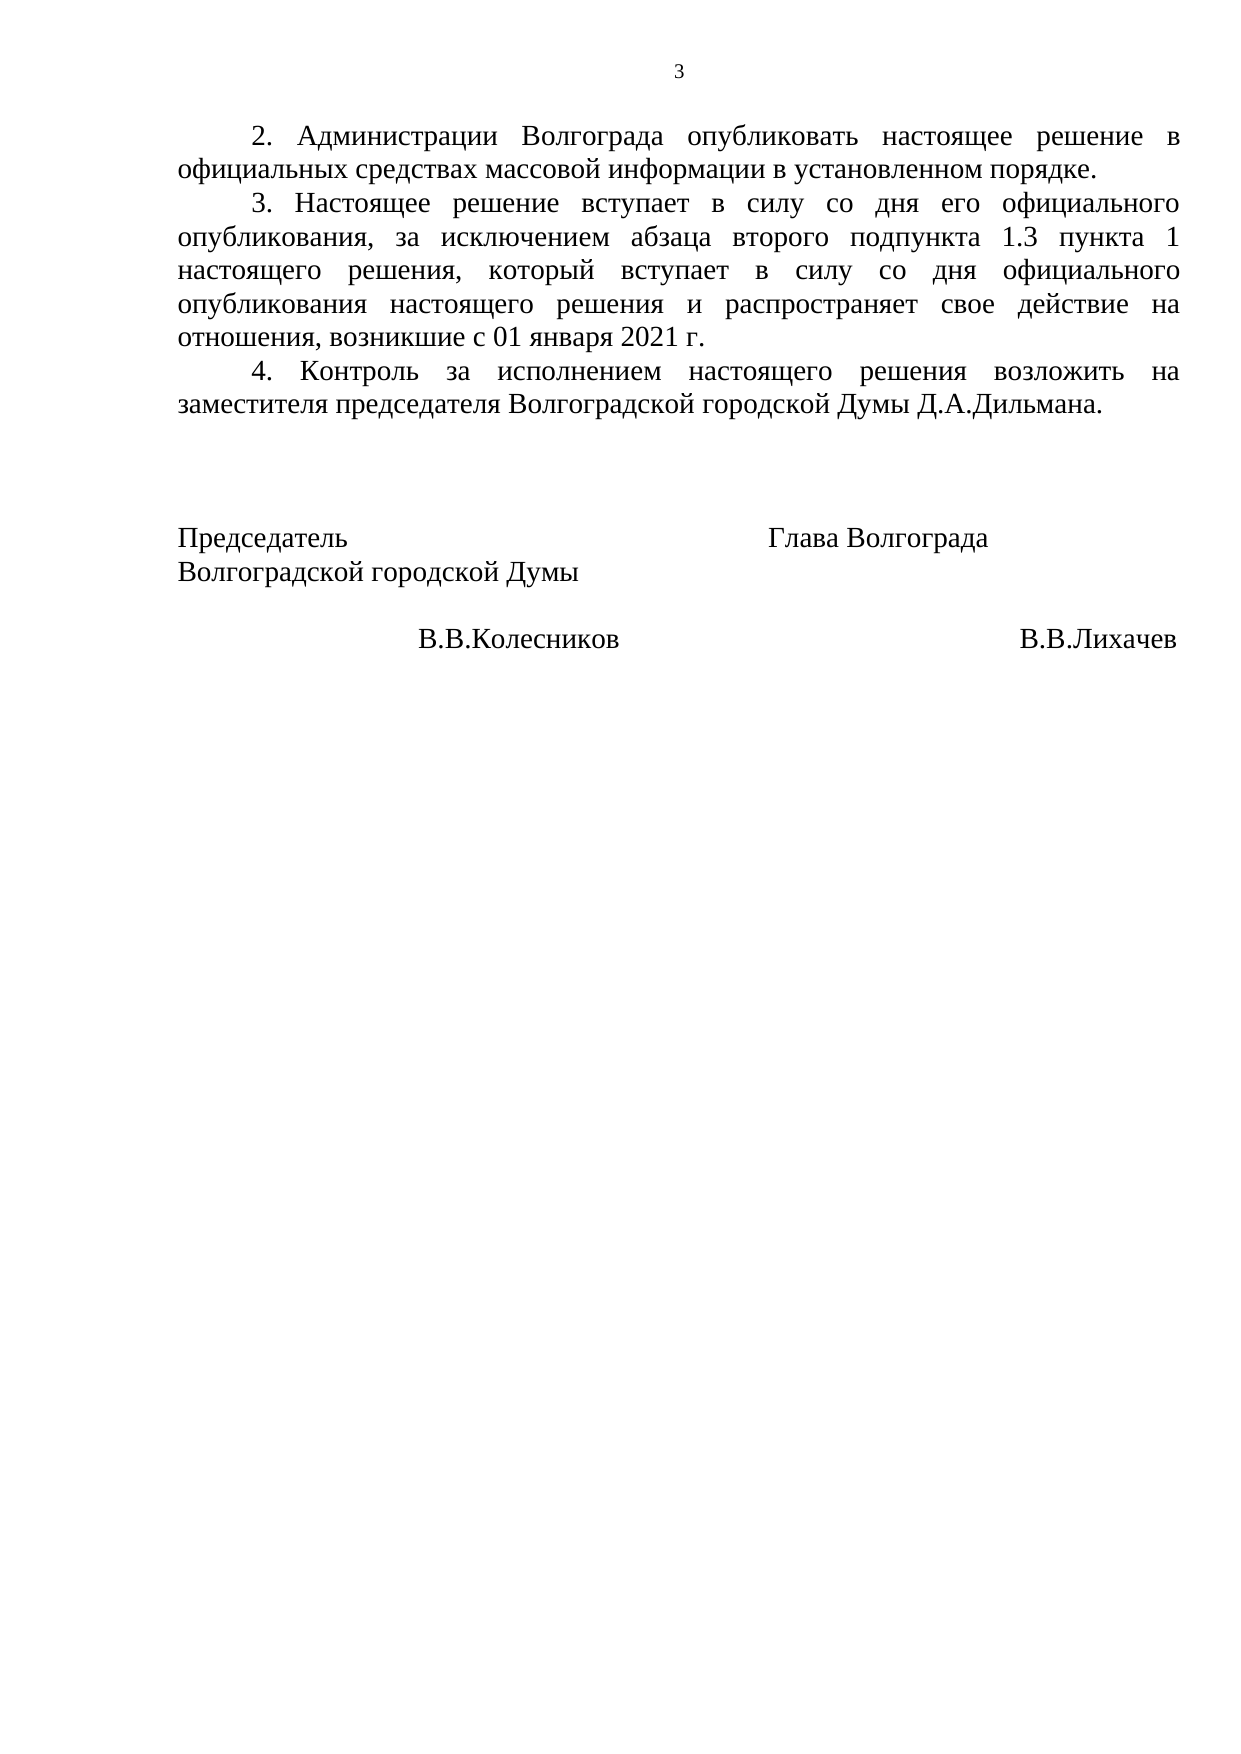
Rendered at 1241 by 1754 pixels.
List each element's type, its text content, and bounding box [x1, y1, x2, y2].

text 2. Администрации Волгограда опубликовать настоящее решение в официальных средствах массовой информации в установленном порядке. [177, 118, 1181, 185]
text 3. Настоящее решение вступает в силу со дня его официального опубликования, за исключением абзаца второго подпункта 1.3 пункта 1 настоящего решения, который вступает в силу со дня официального опубликования настоящего решения и распространяет свое действие на отношения, возникшие с 01 января 2021 г. [177, 185, 1181, 353]
table_header Глава Волгограда В.В.Лихачев [738, 521, 1192, 688]
text 4. Контроль за исполнением настоящего решения возложить на заместителя председателя Волгоградской городской Думы Д.А.Дильмана. [177, 353, 1181, 420]
table_header Председатель Волгоградской городской Думы В.В.Колесников [166, 521, 738, 688]
